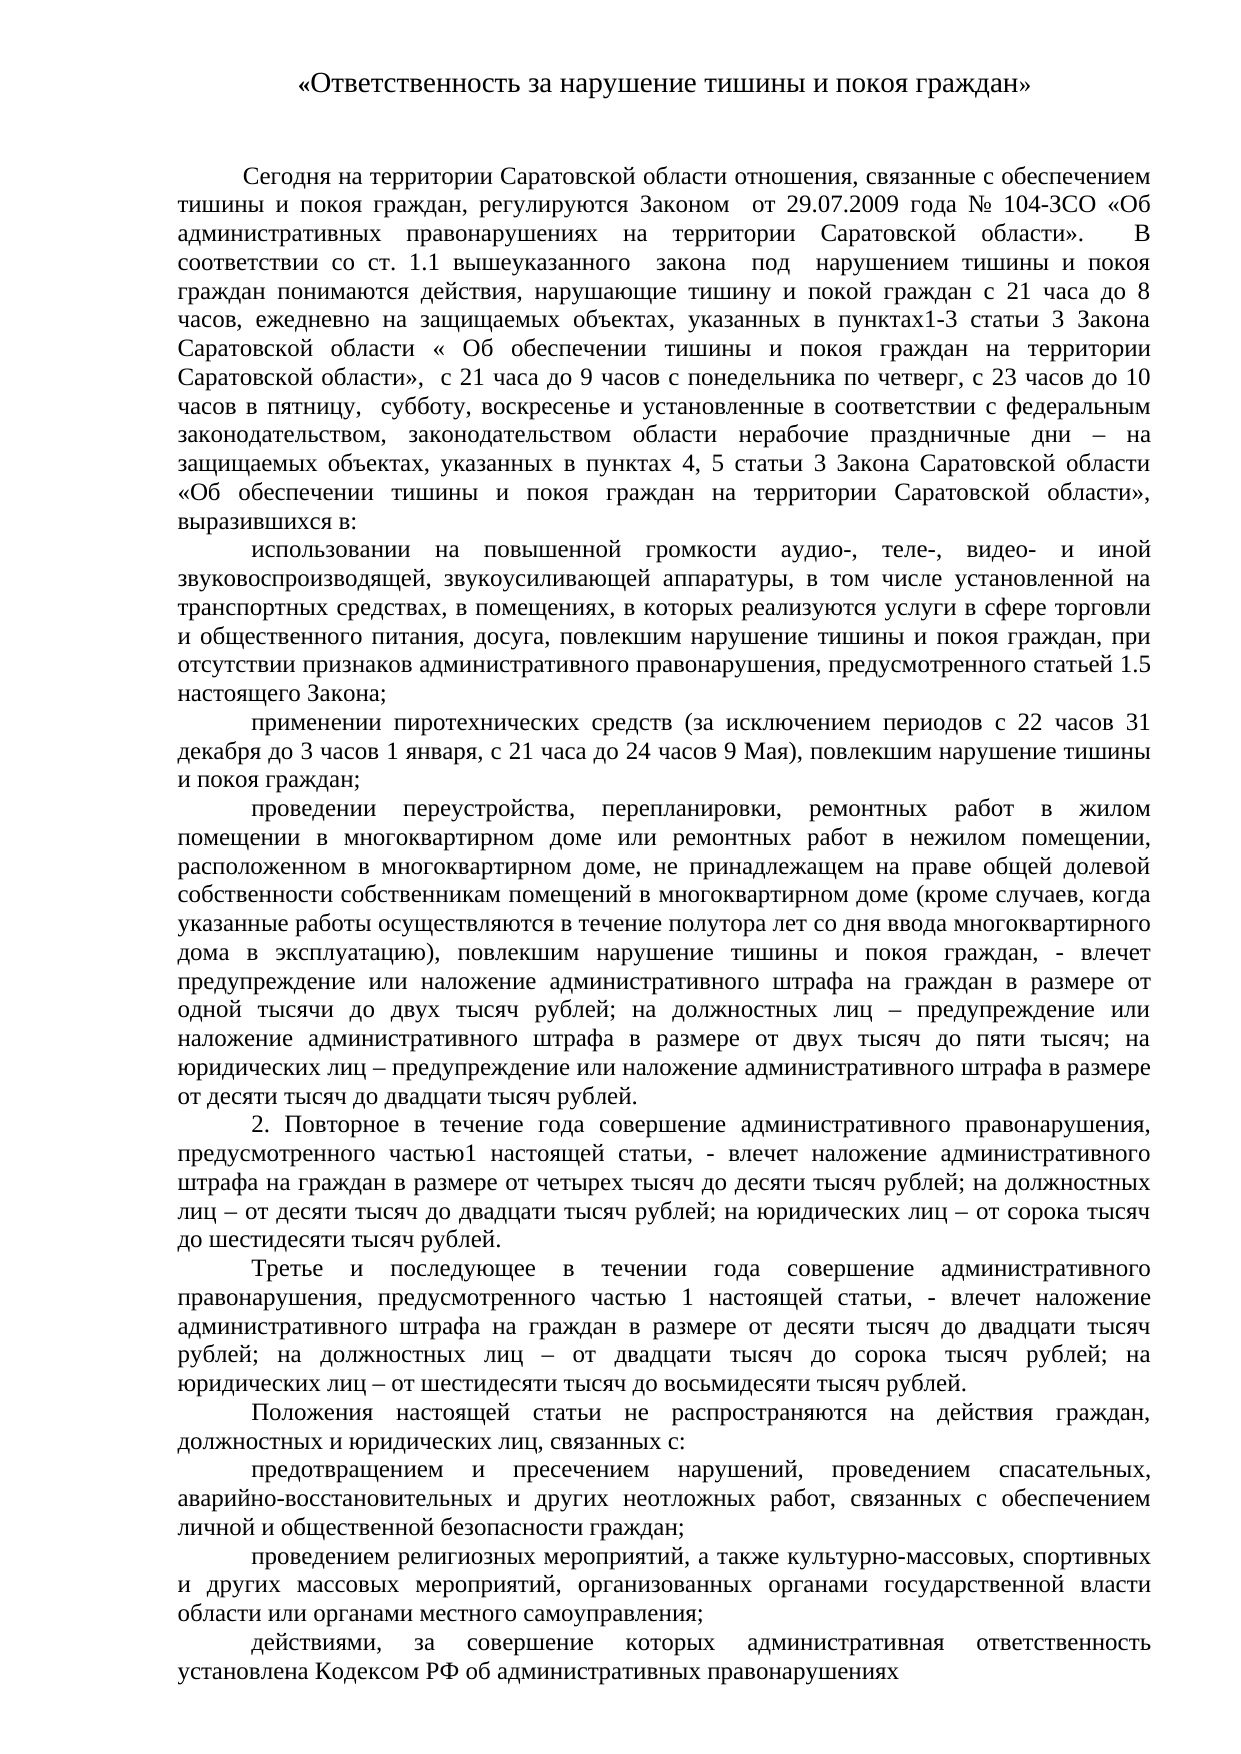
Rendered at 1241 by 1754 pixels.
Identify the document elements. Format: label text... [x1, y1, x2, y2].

text Сегодня на территории Саратовской области отношения, связанные с обеспечением тишины и покоя граждан, регулируются Законом от 29.07.2009 года № 104-ЗСО «Об административных правонарушениях на территории Саратовской области». В соответствии со ст. 1.1 вышеуказанного закона под нарушением тишины и покоя граждан понимаются действия, нарушающие тишину и покой граждан с 21 часа до 8 часов, ежедневно на защищаемых объектах, указанных в пунктах1-3 статьи 3 Закона Саратовской области « Об обеспечении тишины и покоя граждан на территории Саратовской области», с 21 часа до 9 часов с понедельника по четверг, с 23 часов до 10 часов в пятницу, субботу, воскресенье и установленные в соответствии с федеральным законодательством, законодательством области нерабочие праздничные дни – на защищаемых объектах, указанных в пунктах 4, 5 статьи 3 Закона Саратовской области «Об обеспечении тишины и покоя граждан на территории Саратовской области», выразившихся в: [177, 161, 1152, 534]
text проведении переустройства, перепланировки, ремонтных работ в жилом помещении в многоквартирном доме или ремонтных работ в нежилом помещении, расположенном в многоквартирном доме, не принадлежащем на праве общей долевой собственности собственникам помещений в многоквартирном доме (кроме случаев, когда указанные работы осуществляются в течение полутора лет со дня ввода многоквартирного дома в эксплуатацию), повлекшим нарушение тишины и покоя граждан, - влечет предупреждение или наложение административного штрафа на граждан в размере от одной тысячи до двух тысяч рублей; на должностных лиц – предупреждение или наложение административного штрафа в размере от двух тысяч до пяти тысяч; на юридических лиц – предупреждение или наложение административного штрафа в размере от десяти тысяч до двадцати тысяч рублей. [177, 793, 1152, 1109]
text действиями, за совершение которых административная ответственность установлена Кодексом РФ об административных правонарушениях [177, 1627, 1152, 1684]
text использовании на повышенной громкости аудио-, теле-, видео- и иной звуковоспроизводящей, звукоусиливающей аппаратуры, в том числе установленной на транспортных средствах, в помещениях, в которых реализуются услуги в сфере торговли и общественного питания, досуга, повлекшим нарушение тишины и покоя граждан, при отсутствии признаков административного правонарушения, предусмотренного статьей 1.5 настоящего Закона; [177, 534, 1152, 707]
text проведением религиозных мероприятий, а также культурно-массовых, спортивных и других массовых мероприятий, организованных органами государственной власти области или органами местного самоуправления; [177, 1541, 1152, 1627]
text 2. Повторное в течение года совершение административного правонарушения, предусмотренного частью1 настоящей статьи, - влечет наложение административного штрафа на граждан в размере от четырех тысяч до десяти тысяч рублей; на должностных лиц – от десяти тысяч до двадцати тысяч рублей; на юридических лиц – от сорока тысяч до шестидесяти тысяч рублей. [177, 1109, 1152, 1253]
text предотвращением и пресечением нарушений, проведением спасательных, аварийно-восстановительных и других неотложных работ, связанных с обеспечением личной и общественной безопасности граждан; [177, 1454, 1152, 1541]
text Положения настоящей статьи не распространяются на действия граждан, должностных и юридических лиц, связанных с: [177, 1397, 1152, 1454]
text Третье и последующее в течении года совершение административного правонарушения, предусмотренного частью 1 настоящей статьи, - влечет наложение административного штрафа на граждан в размере от десяти тысяч до двадцати тысяч рублей; на должностных лиц – от двадцати тысяч до сорока тысяч рублей; на юридических лиц – от шестидесяти тысяч до восьмидесяти тысяч рублей. [177, 1253, 1152, 1397]
text «Ответственность за нарушение тишины и покоя граждан» [177, 65, 1152, 98]
text применении пиротехнических средств (за исключением периодов с 22 часов 31 декабря до 3 часов 1 января, с 21 часа до 24 часов 9 Мая), повлекшим нарушение тишины и покоя граждан; [177, 707, 1152, 793]
